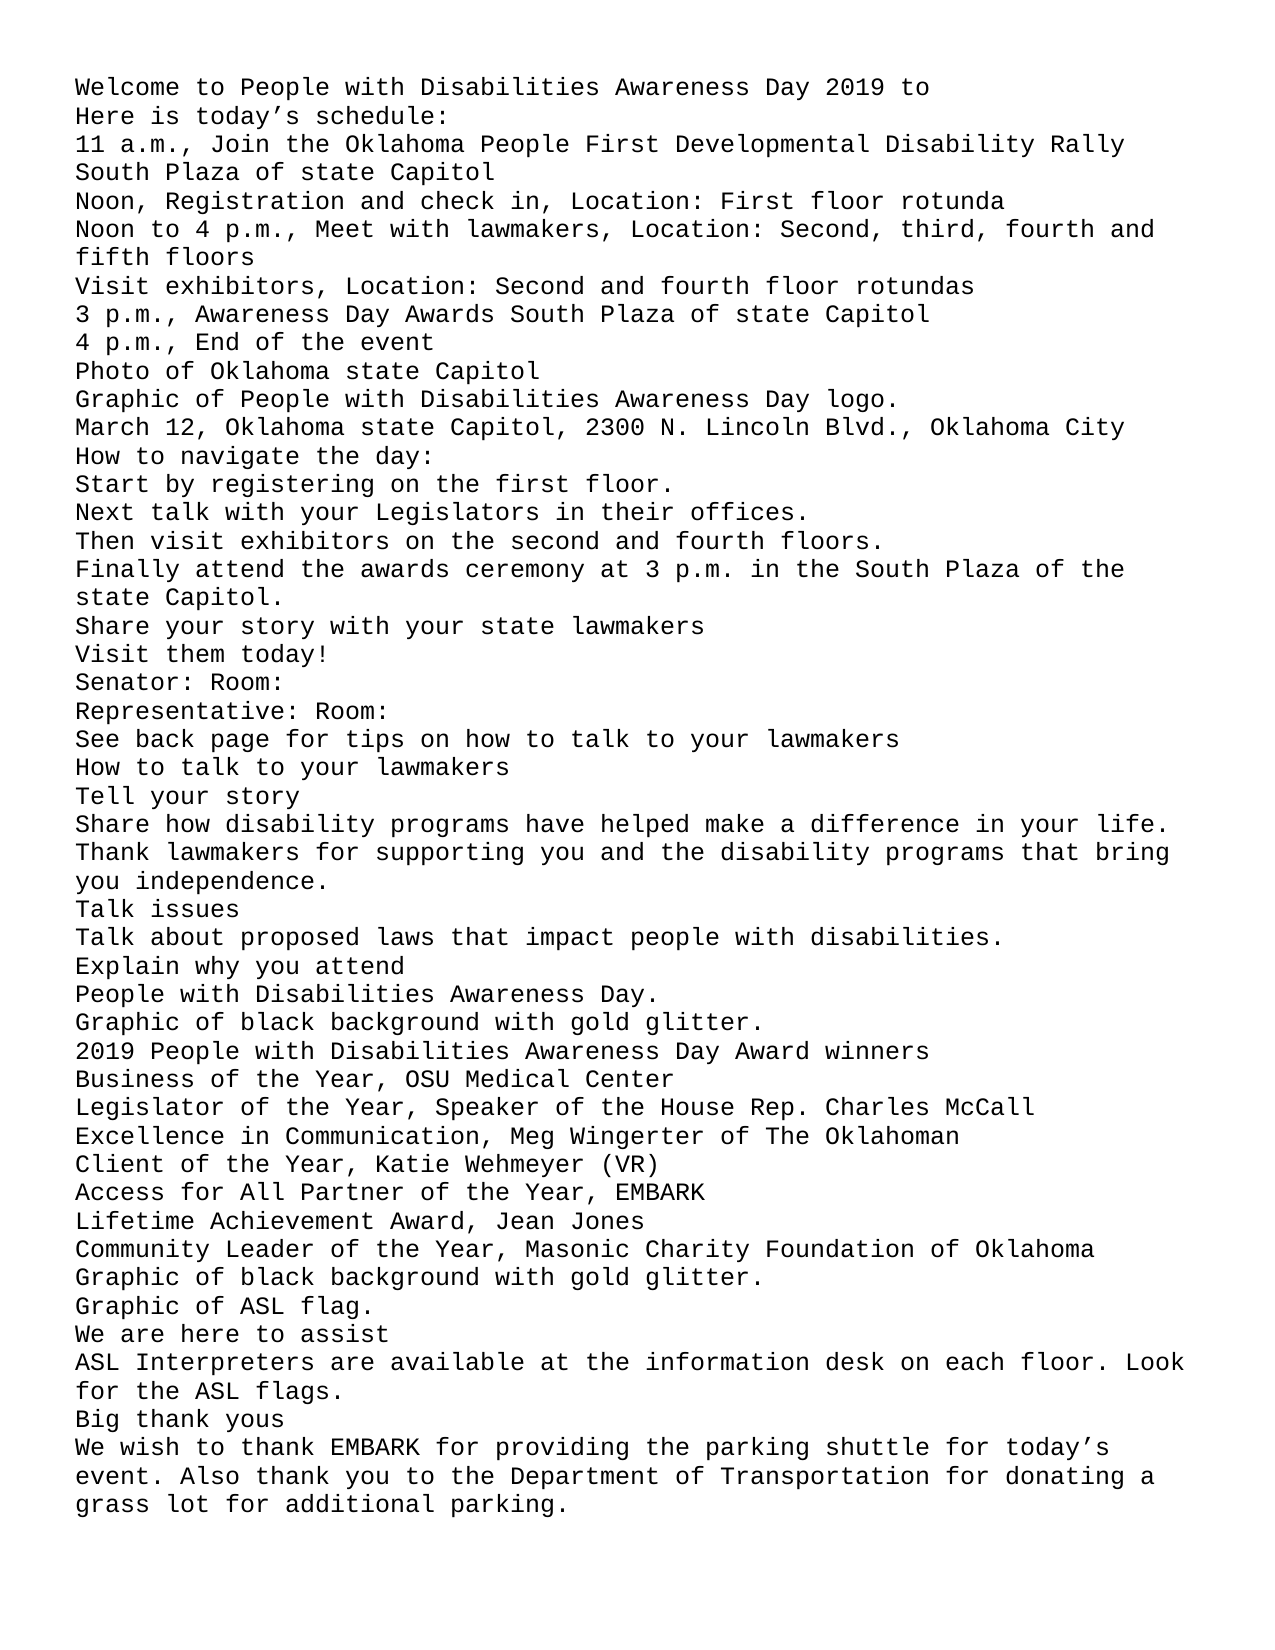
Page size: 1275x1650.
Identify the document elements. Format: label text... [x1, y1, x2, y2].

text Explain why you attend [75, 953, 1200, 982]
text Visit them today! [75, 642, 1200, 670]
text Welcome to People with Disabilities Awareness Day 2019 to [75, 75, 1200, 103]
text Graphic of People with Disabilities Awareness Day logo. [75, 387, 1200, 415]
text Thank lawmakers for supporting you and the disability programs that bring you independence. [75, 840, 1200, 897]
text Excellence in Communication, Meg Wingerter of The Oklahoman [75, 1123, 1200, 1152]
text Share your story with your state lawmakers [75, 613, 1200, 642]
text Graphic of black background with gold glitter. [75, 1010, 1200, 1038]
text Legislator of the Year, Speaker of the House Rep. Charles McCall [75, 1095, 1200, 1123]
text People with Disabilities Awareness Day. [75, 982, 1200, 1010]
text Representative: Room: [75, 698, 1200, 727]
text Photo of Oklahoma state Capitol [75, 358, 1200, 387]
text Then visit exhibitors on the second and fourth floors. [75, 528, 1200, 557]
text Share how disability programs have helped make a difference in your life. [75, 812, 1200, 840]
text 11 a.m., Join the Oklahoma People First Developmental Disability Rally South Plaza of state Capitol [75, 132, 1200, 188]
text We wish to thank EMBARK for providing the parking shuttle for today’s event. Also thank you to the Department of Transportation for donating a grass lot for additional parking. [75, 1435, 1200, 1520]
text Noon to 4 p.m., Meet with lawmakers, Location: Second, third, fourth and fifth floors [75, 217, 1200, 273]
text Here is today’s schedule: [75, 103, 1200, 132]
text ASL Interpreters are available at the information desk on each floor. Look for the ASL flags. [75, 1350, 1200, 1407]
text Graphic of black background with gold glitter. [75, 1265, 1200, 1293]
text We are here to assist [75, 1322, 1200, 1350]
text Noon, Registration and check in, Location: First floor rotunda [75, 188, 1200, 217]
text Senator: Room: [75, 670, 1200, 698]
text See back page for tips on how to talk to your lawmakers [75, 727, 1200, 755]
text Talk about proposed laws that impact people with disabilities. [75, 925, 1200, 953]
text Big thank yous [75, 1407, 1200, 1435]
text March 12, Oklahoma state Capitol, 2300 N. Lincoln Blvd., Oklahoma City [75, 415, 1200, 443]
text Business of the Year, OSU Medical Center [75, 1067, 1200, 1095]
text Visit exhibitors, Location: Second and fourth floor rotundas [75, 273, 1200, 302]
text Community Leader of the Year, Masonic Charity Foundation of Oklahoma [75, 1237, 1200, 1265]
text Access for All Partner of the Year, EMBARK [75, 1180, 1200, 1208]
text Client of the Year, Katie Wehmeyer (VR) [75, 1152, 1200, 1180]
text How to talk to your lawmakers [75, 755, 1200, 783]
text How to navigate the day: [75, 443, 1200, 472]
text Tell your story [75, 783, 1200, 812]
text 3 p.m., Awareness Day Awards South Plaza of state Capitol [75, 302, 1200, 330]
text Finally attend the awards ceremony at 3 p.m. in the South Plaza of the state Capitol. [75, 557, 1200, 613]
text Start by registering on the first floor. [75, 472, 1200, 500]
text Graphic of ASL flag. [75, 1293, 1200, 1322]
text 4 p.m., End of the event [75, 330, 1200, 358]
text Talk issues [75, 897, 1200, 925]
text Next talk with your Legislators in their offices. [75, 500, 1200, 528]
text 2019 People with Disabilities Awareness Day Award winners [75, 1038, 1200, 1067]
text Lifetime Achievement Award, Jean Jones [75, 1208, 1200, 1237]
